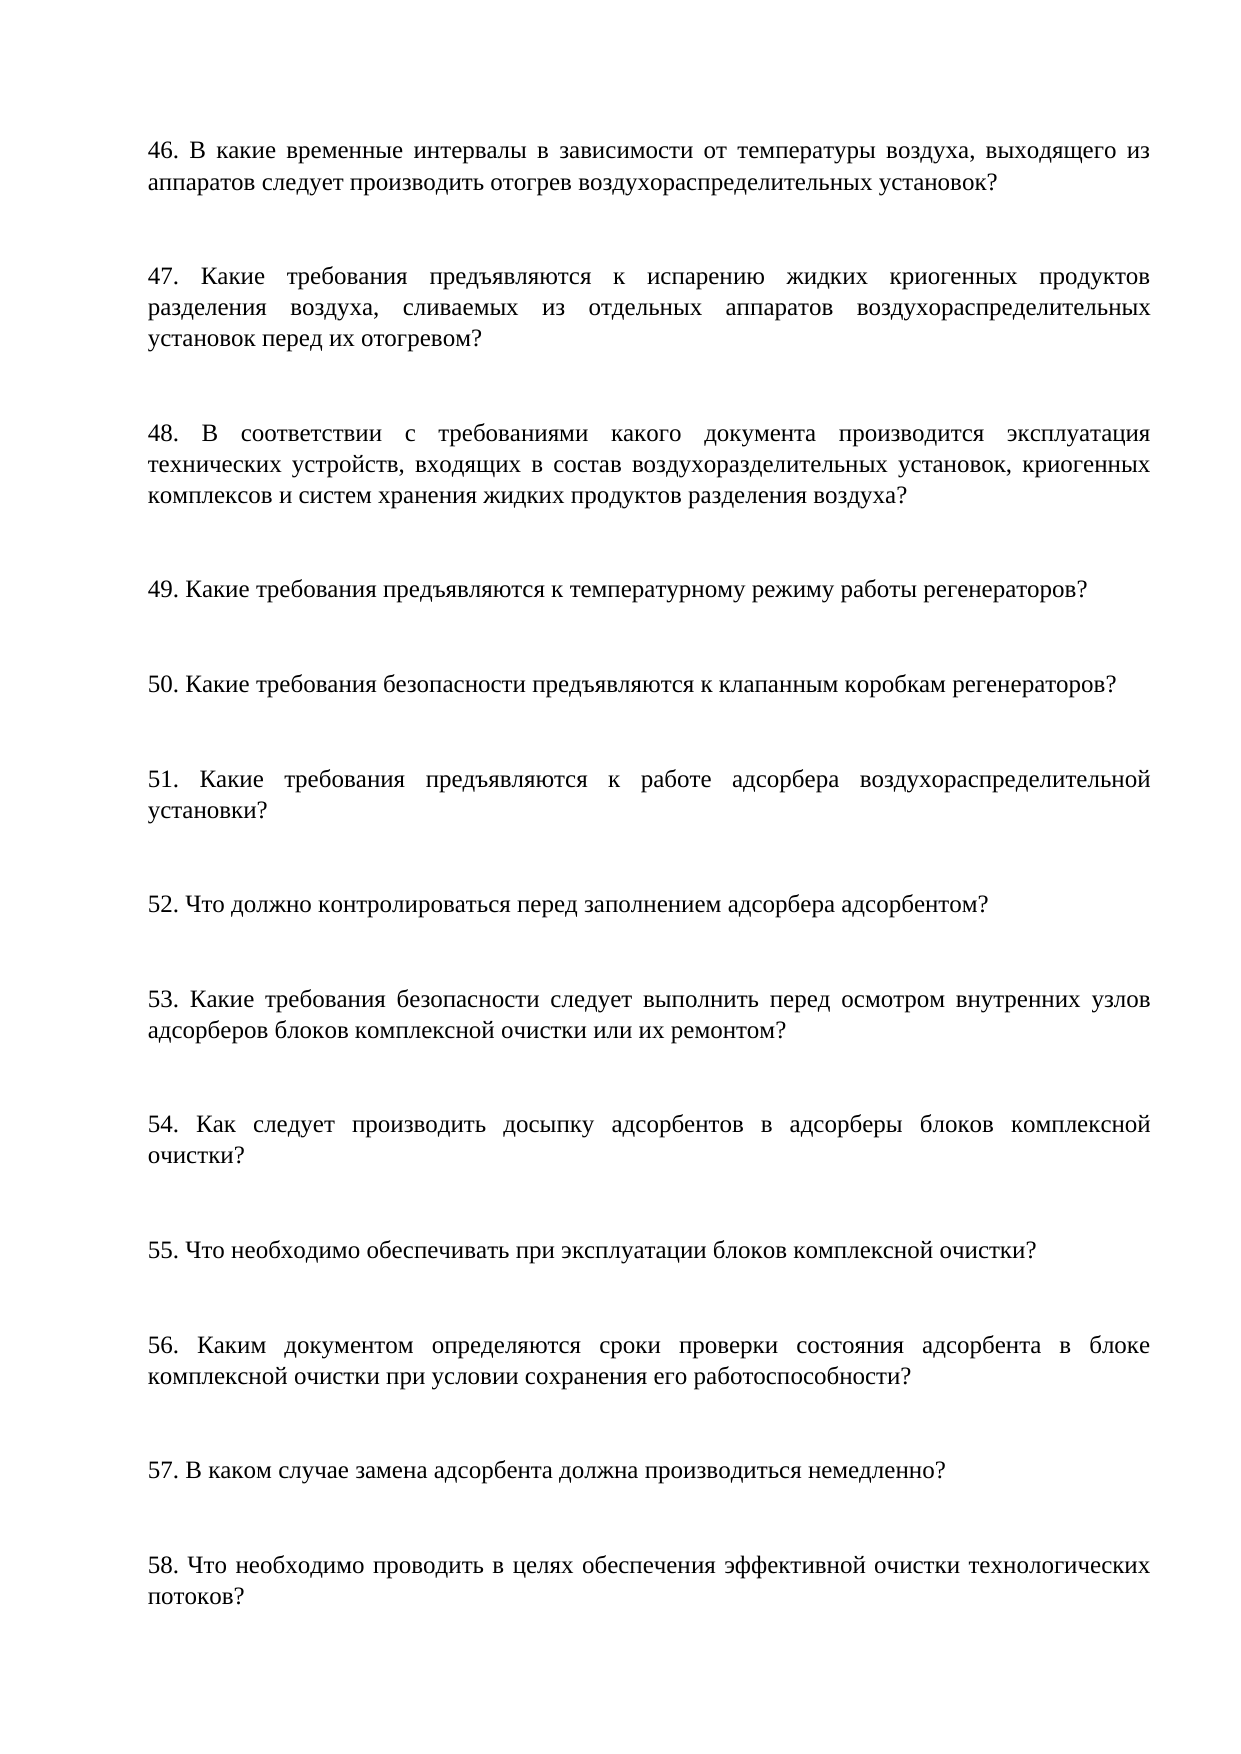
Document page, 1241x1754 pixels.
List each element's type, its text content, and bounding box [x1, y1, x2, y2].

text 49. Какие требования предъявляются к температурному режиму работы регенераторов? [148, 574, 1152, 603]
text 56. Каким документом определяются сроки проверки состояния адсорбента в блоке комплексной очистки при условии сохранения его работоспособности? [148, 1330, 1152, 1389]
text 53. Какие требования безопасности следует выполнить перед осмотром внутренних узлов адсорберов блоков комплексной очистки или их ремонтом? [148, 984, 1152, 1044]
text 57. В каком случае замена адсорбента должна производиться немедленно? [148, 1455, 1152, 1484]
text 50. Какие требования безопасности предъявляются к клапанным коробкам регенераторов? [148, 669, 1152, 698]
text 52. Что должно контролироваться перед заполнением адсорбера адсорбентом? [148, 889, 1152, 918]
text 47. Какие требования предъявляются к испарению жидких криогенных продуктов разделения воздуха, сливаемых из отдельных аппаратов воздухораспределительных установок перед их отогревом? [148, 261, 1152, 352]
text 54. Как следует производить досыпку адсорбентов в адсорберы блоков комплексной очистки? [148, 1109, 1152, 1169]
text 51. Какие требования предъявляются к работе адсорбера воздухораспределительной установки? [148, 764, 1152, 823]
text 58. Что необходимо проводить в целях обеспечения эффективной очистки технологических потоков? [148, 1550, 1152, 1610]
text 48. В соответствии с требованиями какого документа производится эксплуатация технических устройств, входящих в состав воздухоразделительных установок, криогенных комплексов и систем хранения жидких продуктов разделения воздуха? [148, 418, 1152, 509]
text 55. Что необходимо обеспечивать при эксплуатации блоков комплексной очистки? [148, 1235, 1152, 1264]
text 46. В какие временные интервалы в зависимости от температуры воздуха, выходящего из аппаратов следует производить отогрев воздухораспределительных установок? [148, 136, 1152, 195]
